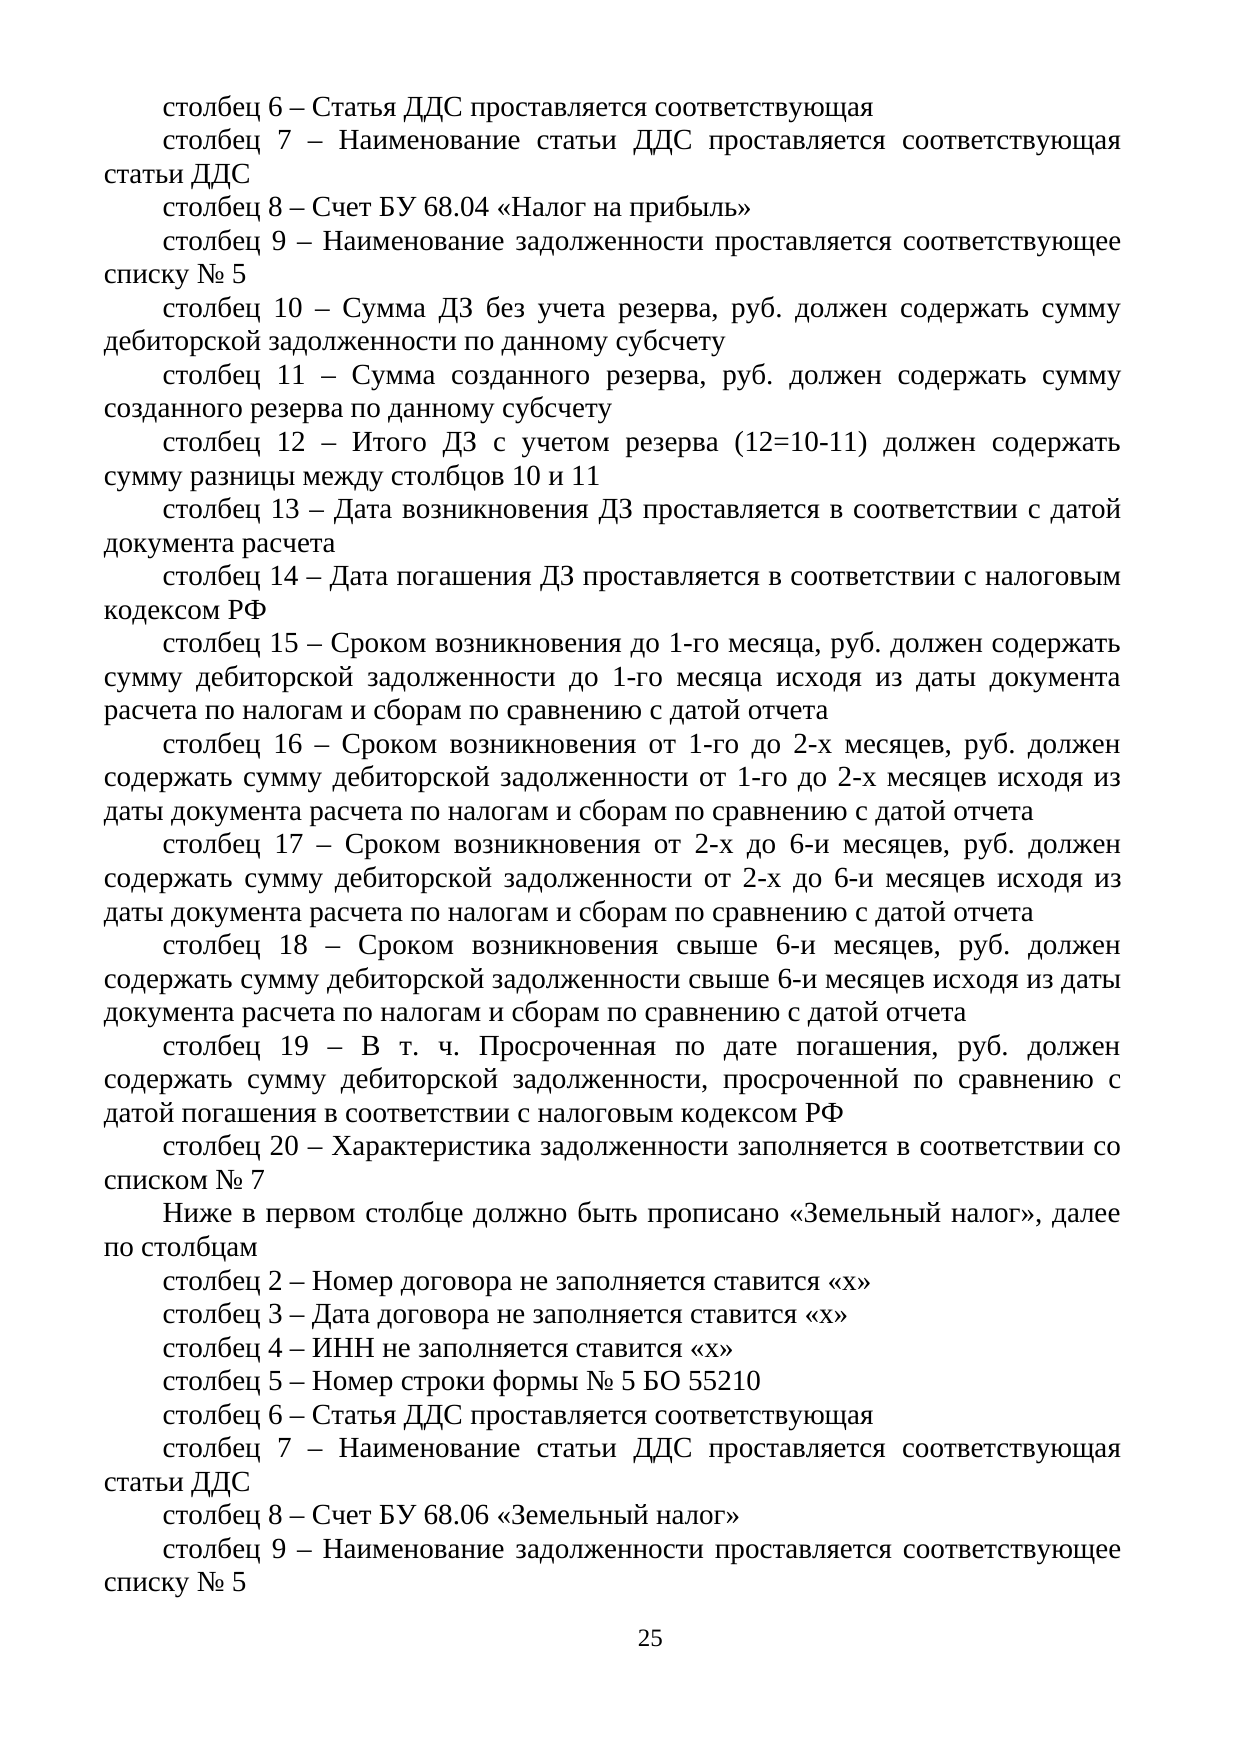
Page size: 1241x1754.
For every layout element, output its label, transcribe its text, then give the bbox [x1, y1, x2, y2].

text столбец 8 – Счет БУ 68.06 «Земельный налог» [103, 1497, 1122, 1531]
text Ниже в первом столбце должно быть прописано «Земельный налог», далее по столбцам [103, 1196, 1122, 1263]
text столбец 15 – Сроком возникновения до 1-го месяца, руб. должен содержать сумму дебиторской задолженности до 1-го месяца исходя из даты документа расчета по налогам и сборам по сравнению с датой отчета [103, 625, 1122, 726]
text столбец 9 – Наименование задолженности проставляется соответствующее списку № 5 [103, 1531, 1122, 1598]
text столбец 12 – Итого ДЗ с учетом резерва (12=10-11) должен содержать сумму разницы между столбцов 10 и 11 [103, 424, 1122, 491]
text столбец 8 – Счет БУ 68.04 «Налог на прибыль» [103, 189, 1122, 223]
text столбец 6 – Статья ДДС проставляется соответствующая [103, 89, 1122, 122]
text столбец 19 – В т. ч. Просроченная по дате погашения, руб. должен содержать сумму дебиторской задолженности, просроченной по сравнению с датой погашения в соответствии с налоговым кодексом РФ [103, 1028, 1122, 1128]
text столбец 14 – Дата погашения ДЗ проставляется в соответствии с налоговым кодексом РФ [103, 558, 1122, 625]
text столбец 10 – Сумма ДЗ без учета резерва, руб. должен содержать сумму дебиторской задолженности по данному субсчету [103, 290, 1122, 357]
text столбец 17 – Сроком возникновения от 2-х до 6-и месяцев, руб. должен содержать сумму дебиторской задолженности от 2-х до 6-и месяцев исходя из даты документа расчета по налогам и сборам по сравнению с датой отчета [103, 827, 1122, 927]
text столбец 11 – Сумма созданного резерва, руб. должен содержать сумму созданного резерва по данному субсчету [103, 357, 1122, 424]
text столбец 13 – Дата возникновения ДЗ проставляется в соответствии с датой документа расчета [103, 491, 1122, 558]
text столбец 7 – Наименование статьи ДДС проставляется соответствующая статьи ДДС [103, 122, 1122, 189]
text столбец 20 – Характеристика задолженности заполняется в соответствии со списком № 7 [103, 1128, 1122, 1196]
text столбец 3 – Дата договора не заполняется ставится «х» [103, 1296, 1122, 1330]
text столбец 9 – Наименование задолженности проставляется соответствующее списку № 5 [103, 223, 1122, 290]
text столбец 16 – Сроком возникновения от 1-го до 2-х месяцев, руб. должен содержать сумму дебиторской задолженности от 1-го до 2-х месяцев исходя из даты документа расчета по налогам и сборам по сравнению с датой отчета [103, 726, 1122, 827]
text столбец 7 – Наименование статьи ДДС проставляется соответствующая статьи ДДС [103, 1430, 1122, 1497]
text столбец 4 – ИНН не заполняется ставится «х» [103, 1330, 1122, 1363]
text столбец 2 – Номер договора не заполняется ставится «х» [103, 1263, 1122, 1296]
text столбец 5 – Номер строки формы № 5 БО 55210 [103, 1363, 1122, 1397]
text столбец 18 – Сроком возникновения свыше 6-и месяцев, руб. должен содержать сумму дебиторской задолженности свыше 6-и месяцев исходя из даты документа расчета по налогам и сборам по сравнению с датой отчета [103, 927, 1122, 1028]
text столбец 6 – Статья ДДС проставляется соответствующая [103, 1397, 1122, 1430]
